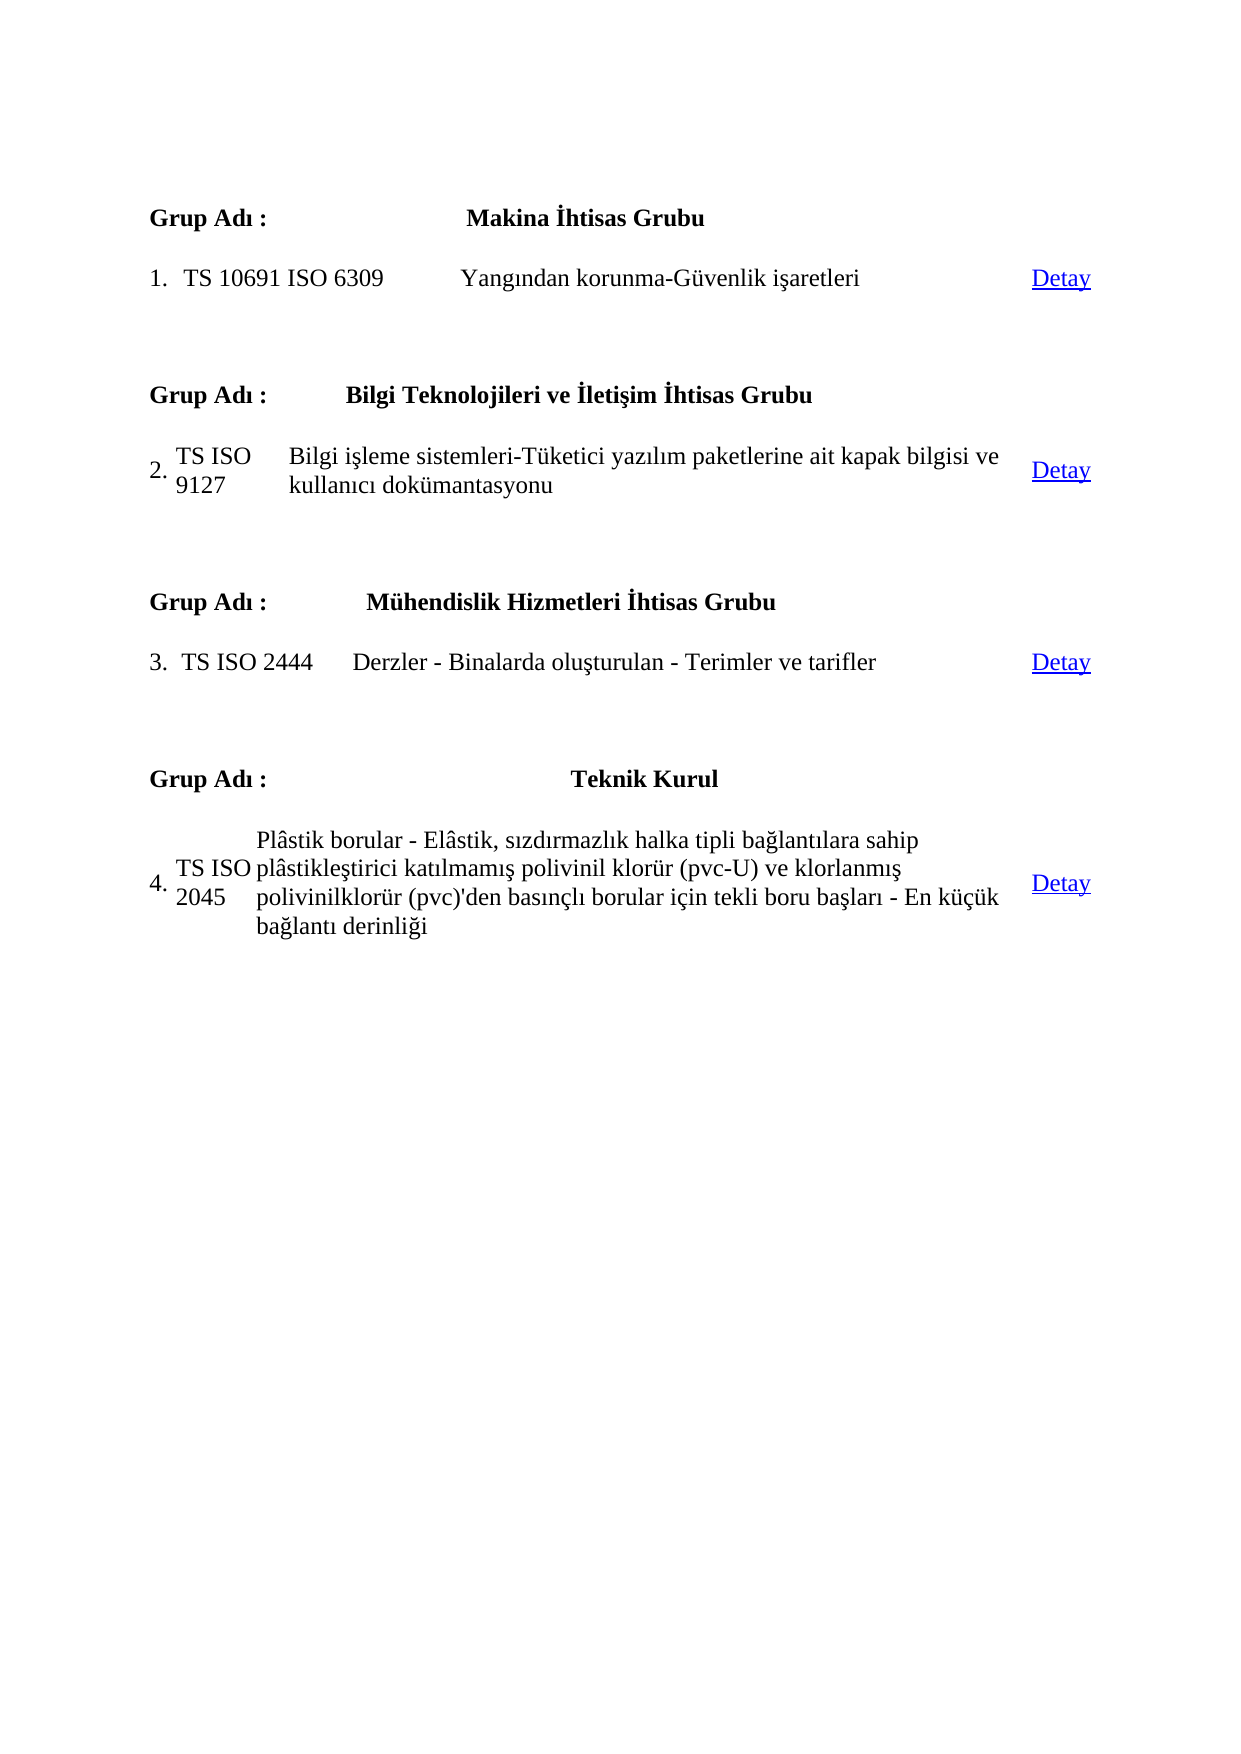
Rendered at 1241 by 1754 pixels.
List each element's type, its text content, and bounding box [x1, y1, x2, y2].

table_header Detay [1010, 646, 1093, 709]
table_header Bilgi Teknolojileri ve İletişim İhtisas Grubu [344, 379, 1093, 411]
table_header 3. [148, 646, 179, 709]
table_header Detay [1025, 440, 1093, 531]
table_header TS ISO 9127 [174, 440, 287, 531]
table_header Teknik Kurul [569, 763, 1093, 794]
table_header Bilgi işleme sistemleri-Tüketici yazılım paketlerine ait kapak bilgisi ve kullanıcı dokümantasyonu [287, 440, 1025, 531]
table_header TS 10691 ISO 6309 [181, 262, 458, 325]
table_header Detay [1003, 262, 1093, 325]
table_header Detay [1025, 823, 1093, 973]
table_header Yangından korunma-Güvenlik işaretleri [459, 262, 1003, 325]
table_header Grup Adı : [148, 763, 569, 794]
table_header 2. [148, 440, 174, 531]
table_header Plâstik borular - Elâstik, sızdırmazlık halka tipli bağlantılara sahip plâstikleştirici katılmamış polivinil klorür (pvc-U) ve klorlanmış polivinilklorür (pvc)'den basınçlı borular için tekli boru başları - En küçük bağlantı derinliği [255, 823, 1025, 973]
table_header Mühendislik Hizmetleri İhtisas Grubu [364, 585, 1093, 617]
table_header Makina İhtisas Grubu [464, 201, 1093, 233]
table_header TS ISO 2045 [174, 823, 254, 973]
table_header Grup Adı : [148, 201, 464, 233]
table_header 4. [148, 823, 174, 973]
table_header Grup Adı : [148, 585, 364, 617]
table_header Grup Adı : [148, 379, 344, 411]
table_header TS ISO 2444 [180, 646, 351, 709]
table_header Derzler - Binalarda oluşturulan - Terimler ve tarifler [351, 646, 1010, 709]
table_header 1. [148, 262, 181, 325]
